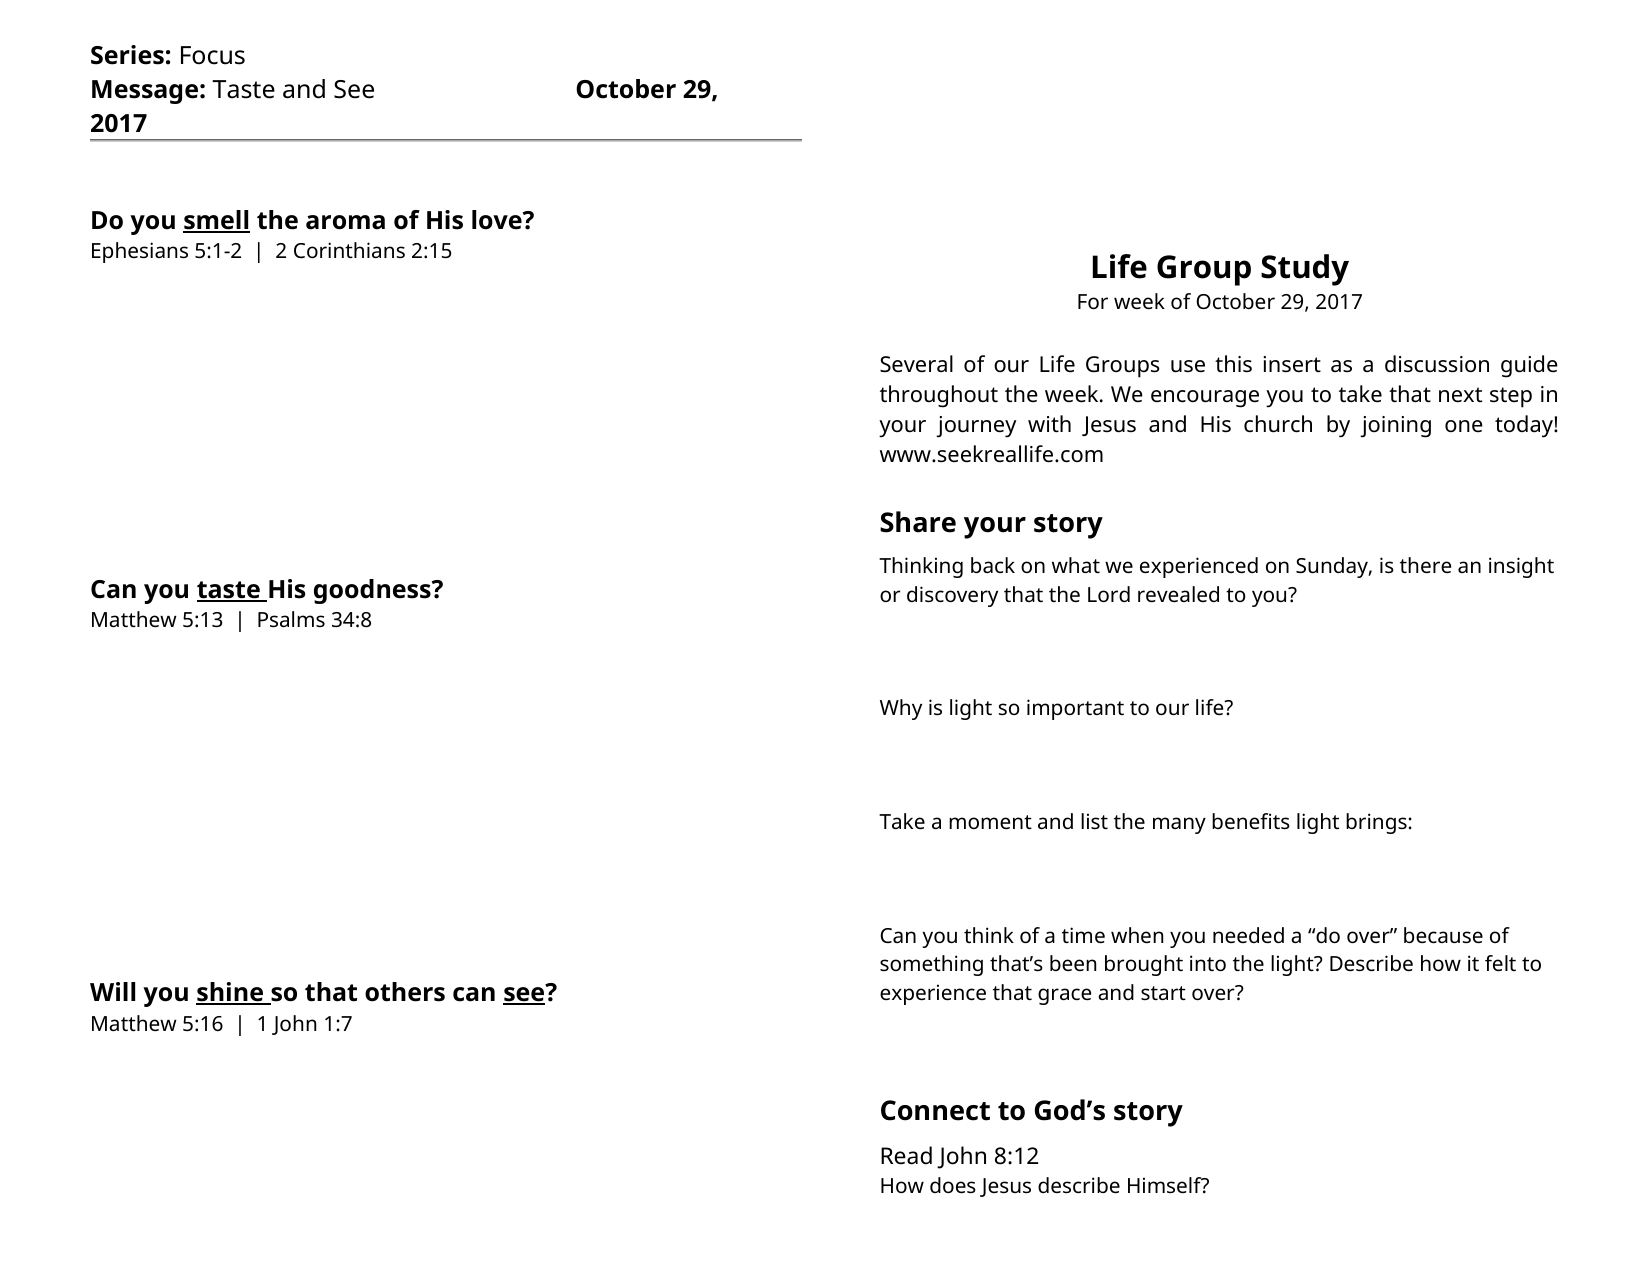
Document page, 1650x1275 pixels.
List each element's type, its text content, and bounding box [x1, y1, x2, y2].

text Ephesians 5:1-2 | 2 Corinthians 2:15 [90, 237, 771, 265]
text Do you smell the aroma of His love? [90, 202, 771, 237]
text Will you shine so that others can see? [90, 975, 771, 1009]
text Several of our Life Groups use this insert as a discussion guide throughout the week. We encourage you to take that next step in your journey with Jesus and His church by joining one today! www.seekreallife.com [879, 349, 1560, 468]
text Series: Focus [90, 37, 771, 72]
text Matthew 5:13 | Psalms 34:8 [90, 606, 771, 634]
text Share your story [879, 503, 1560, 540]
text Take a moment and list the many benefits light brings: [879, 807, 1560, 836]
text Can you think of a time when you needed a “do over” because of something that’s been brought into the light? Describe how it felt to experience that grace and start over? [879, 921, 1560, 1006]
text Read John 8:12 [879, 1140, 1560, 1171]
text For week of October 29, 2017 [879, 287, 1560, 316]
text Matthew 5:16 | 1 John 1:7 [90, 1009, 771, 1037]
text Thinking back on what we experienced on Sunday, is there an insight or discovery that the Lord revealed to you? [879, 551, 1560, 608]
text Why is light so important to our life? [879, 693, 1560, 722]
text Can you taste His goodness? [90, 572, 771, 606]
text Life Group Study [879, 245, 1560, 287]
text How does Jesus describe Himself? [879, 1171, 1560, 1199]
text Connect to God’s story [879, 1092, 1560, 1128]
text Message: Taste and See October 29, 2017 [90, 72, 771, 139]
